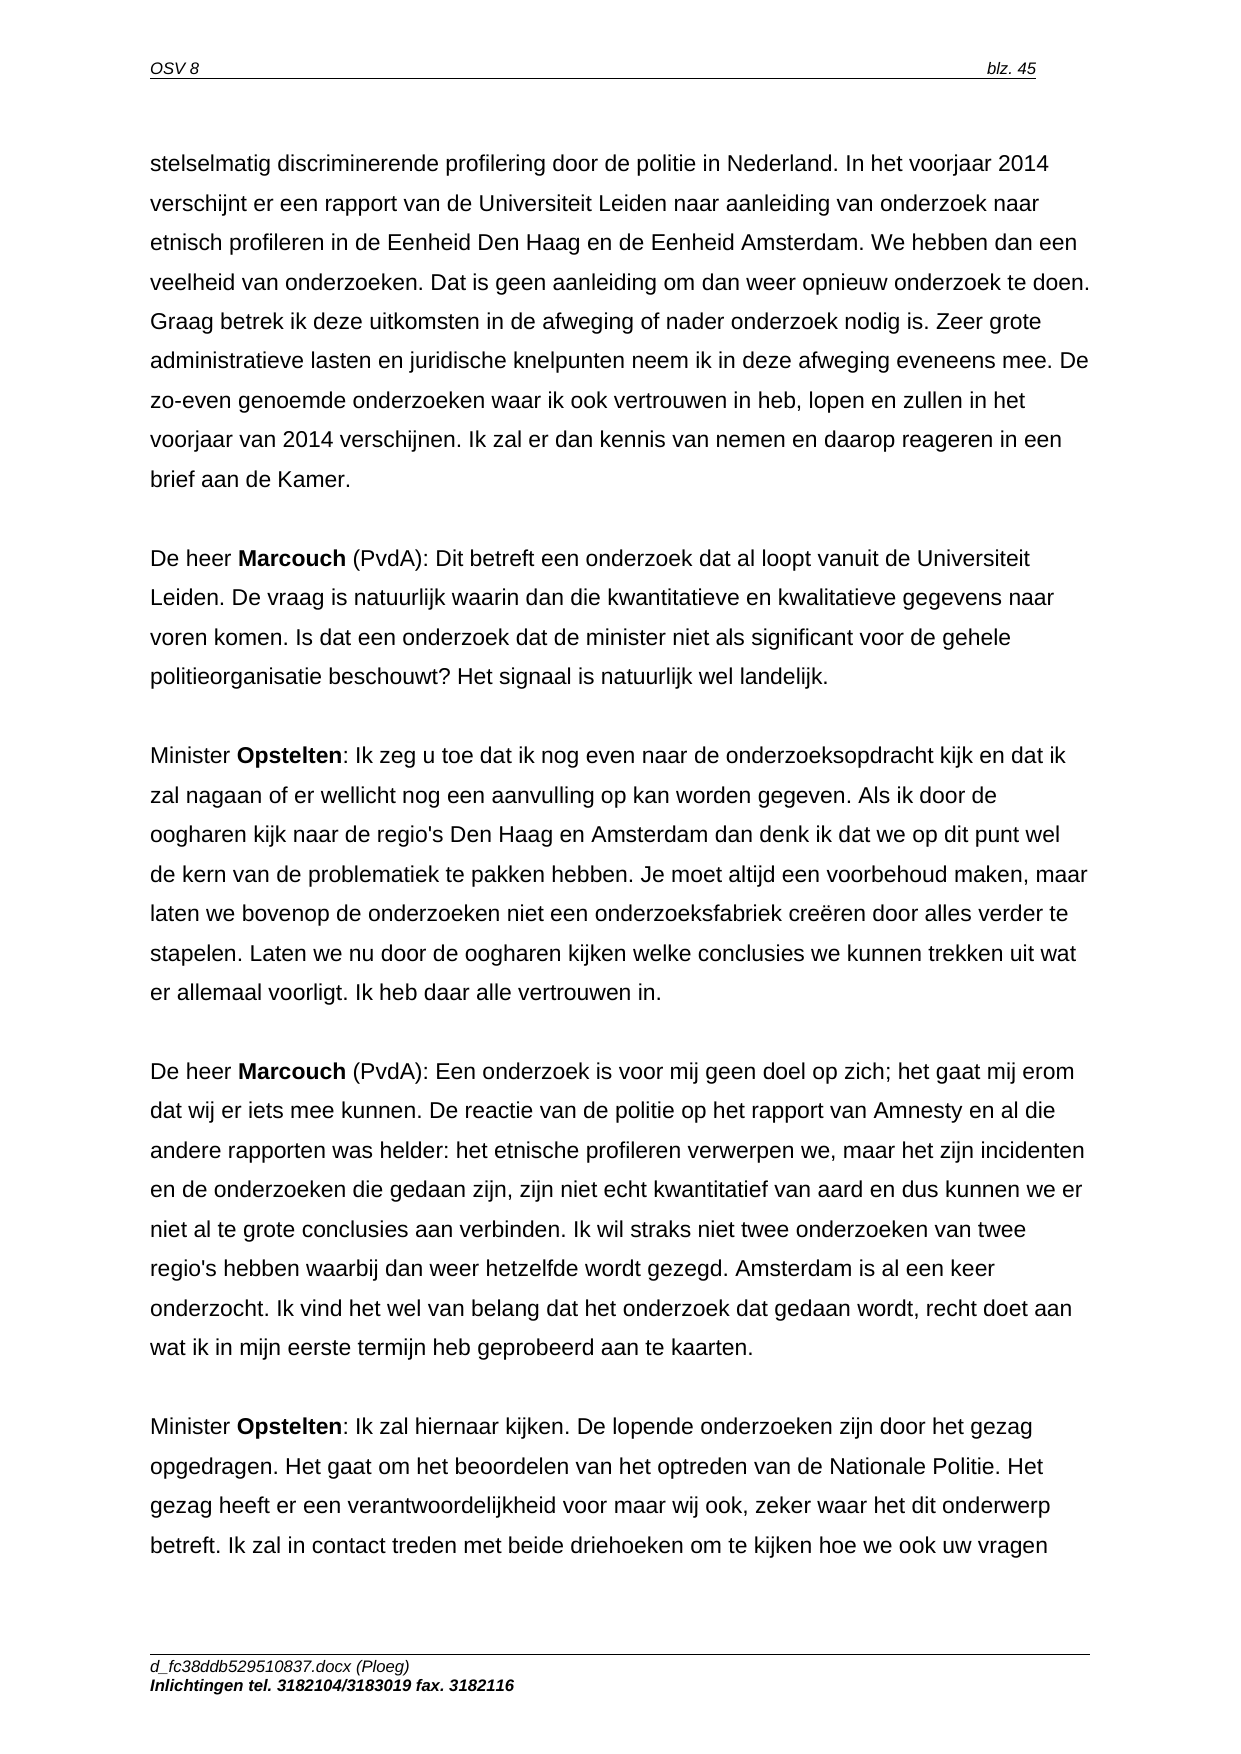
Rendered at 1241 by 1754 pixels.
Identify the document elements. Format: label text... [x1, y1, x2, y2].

text Minister Opstelten: Ik zeg u toe dat ik nog even naar de onderzoeksopdracht kijk en dat ik zal nagaan of er wellicht nog een aanvulling op kan worden gegeven. Als ik door de oogharen kijk naar de regio's Den Haag en Amsterdam dan denk ik dat we op dit punt wel de kern van de problematiek te pakken hebben. Je moet altijd een voorbehoud maken, maar laten we bovenop de onderzoeken niet een onderzoeksfabriek creëren door alles verder te stapelen. Laten we nu door de oogharen kijken welke conclusies we kunnen trekken uit wat er allemaal voorligt. Ik heb daar alle vertrouwen in. [150, 742, 1090, 1005]
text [150, 150, 1090, 492]
text De heer Marcouch (PvdA): Een onderzoek is voor mij geen doel op zich; het gaat mij erom dat wij er iets mee kunnen. De reactie van de politie op het rapport van Amnesty en al die andere rapporten was helder: het etnische profileren verwerpen we, maar het zijn incidenten en de onderzoeken die gedaan zijn, zijn niet echt kwantitatief van aard en dus kunnen we er niet al te grote conclusies aan verbinden. Ik wil straks niet twee onderzoeken van twee regio's hebben waarbij dan weer hetzelfde wordt gezegd. Amsterdam is al een keer onderzocht. Ik vind het wel van belang dat het onderzoek dat gedaan wordt, recht doet aan wat ik in mijn eerste termijn heb geprobeerd aan te kaarten. [150, 1058, 1090, 1361]
text De heer Marcouch (PvdA): Dit betreft een onderzoek dat al loopt vanuit de Universiteit Leiden. De vraag is natuurlijk waarin dan die kwantitatieve en kwalitatieve gegevens naar voren komen. Is dat een onderzoek dat de minister niet als significant voor de gehele politieorganisatie beschouwt? Het signaal is natuurlijk wel landelijk. [150, 545, 1090, 689]
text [150, 1413, 1090, 1558]
